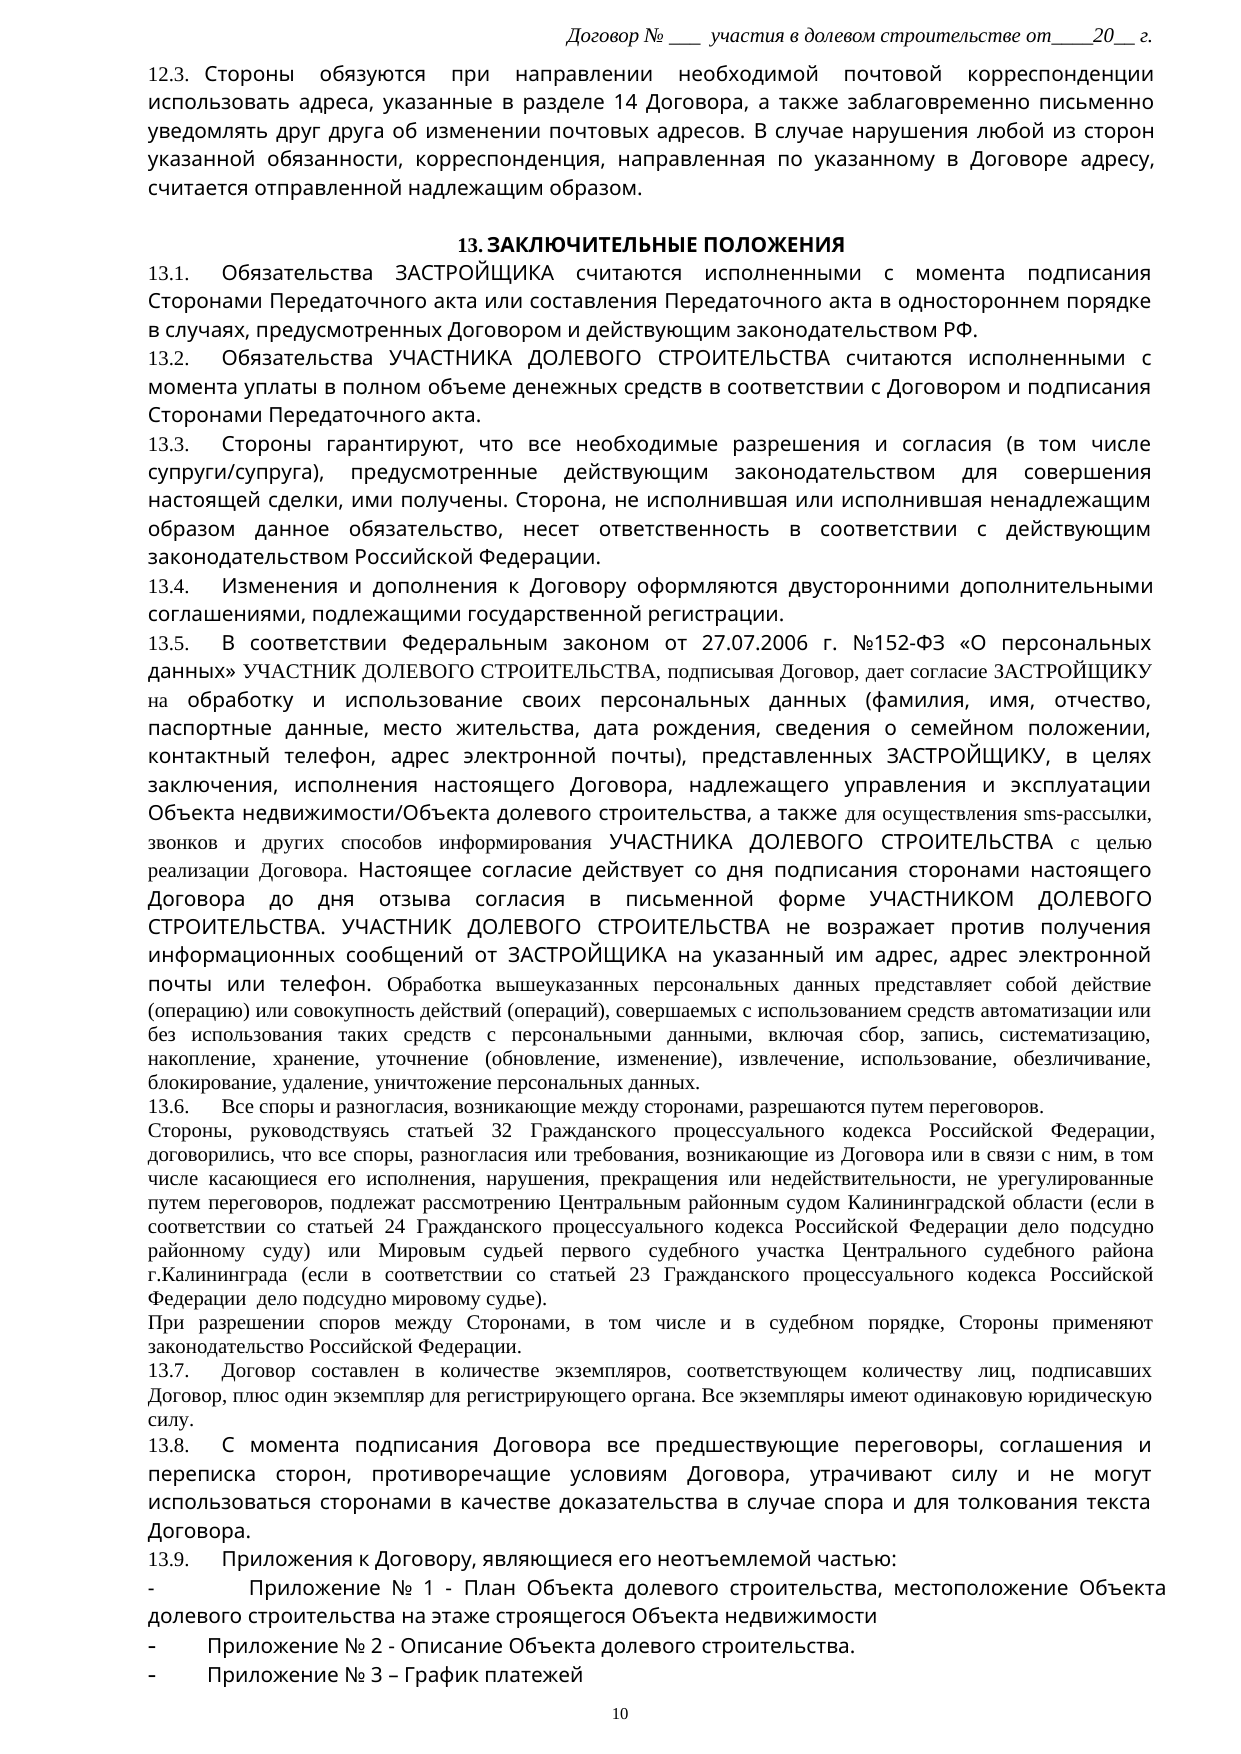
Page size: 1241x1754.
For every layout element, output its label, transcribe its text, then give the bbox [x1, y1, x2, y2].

list Стороны гарантируют, что все необходимые разрешения и согласия (в том числе супруги/супруга), предусмотренные действующим законодательством для совершения настоящей сделки, ими получены. Сторона, не исполнившая или исполнившая ненадлежащим образом данное обязательство, несет ответственность в соответствии с действующим законодательством Российской Федерации. [148, 429, 1152, 571]
text При разрешении споров между Сторонами, в том числе и в судебном порядке, Стороны применяют законодательство Российской Федерации. [148, 1310, 1155, 1358]
list Обязательства ЗАСТРОЙЩИКА считаются исполненными с момента подписания Сторонами Передаточного акта или составления Передаточного акта в одностороннем порядке в случаях, предусмотренных Договором и действующим законодательством РФ. [148, 258, 1152, 343]
text Стороны, руководствуясь статьей 32 Гражданского процессуального кодекса Российской Федерации, договорились, что все споры, разногласия или требования, возникающие из Договора или в связи с ним, в том числе касающиеся его исполнения, нарушения, прекращения или недействительности, не урегулированные путем переговоров, подлежат рассмотрению Центральным районным судом Калининградской области (если в соответствии со статьей 24 Гражданского процессуального кодекса Российской Федерации дело подсудно районному суду) или Мировым судьей первого судебного участка Центрального судебного района г.Калининграда (если в соответствии со статьей 23 Гражданского процессуального кодекса Российской Федерации дело подсудно мировому судье). [148, 1118, 1155, 1310]
list Все споры и разногласия, возникающие между сторонами, разрешаются путем переговоров. [148, 1094, 1152, 1118]
list ЗАКЛЮЧИТЕЛЬНЫЕ ПОЛОЖЕНИЯ [148, 230, 1155, 258]
list Приложения к Договору, являющиеся его неотъемлемой частью: [148, 1544, 1152, 1573]
list Приложение № 2 - Описание Объекта долевого строительства. [148, 1630, 1152, 1659]
list В соответствии Федеральным законом от 27.07.2006 г. №152-ФЗ «О персональных данных» УЧАСТНИК ДОЛЕВОГО СТРОИТЕЛЬСТВА, подписывая Договор, дает согласие ЗАСТРОЙЩИКУ на обработку и использование своих персональных данных (фамилия, имя, отчество, паспортные данные, место жительства, дата рождения, сведения о семейном положении, контактный телефон, адрес электронной почты), представленных ЗАСТРОЙЩИКУ, в целях заключения, исполнения настоящего Договора, надлежащего управления и эксплуатации Объекта недвижимости/Объекта долевого строительства, а также для осуществления sms-рассылки, звонков и других способов информирования УЧАСТНИКА ДОЛЕВОГО СТРОИТЕЛЬСТВА с целью реализации Договора. Настоящее согласие действует со дня подписания сторонами настоящего Договора до дня отзыва согласия в письменной форме УЧАСТНИКОМ ДОЛЕВОГО СТРОИТЕЛЬСТВА. УЧАСТНИК ДОЛЕВОГО СТРОИТЕЛЬСТВА не возражает против получения информационных сообщений от ЗАСТРОЙЩИКА на указанный им адрес, адрес электронной почты или телефон. Обработка вышеуказанных персональных данных представляет собой действие (операцию) или совокупность действий (операций), совершаемых с использованием средств автоматизации или без использования таких средств с персональными данными, включая сбор, запись, систематизацию, накопление, хранение, уточнение (обновление, изменение), извлечение, использование, обезличивание, блокирование, удаление, уничтожение персональных данных. [148, 628, 1152, 1094]
list Договор составлен в количестве экземпляров, соответствующем количеству лиц, подписавших Договор, плюс один экземпляр для регистрирующего органа. Все экземпляры имеют одинаковую юридическую силу. [148, 1358, 1152, 1431]
text - Приложение № 1 - План Объекта долевого строительства, местоположение Объекта долевого строительства на этаже строящегося Объекта недвижимости [148, 1573, 1167, 1630]
list Изменения и дополнения к Договору оформляются двусторонними дополнительными соглашениями, подлежащими государственной регистрации. [148, 571, 1155, 628]
list С момента подписания Договора все предшествующие переговоры, соглашения и переписка сторон, противоречащие условиям Договора, утрачивают силу и не могут использоваться сторонами в качестве доказательства в случае спора и для толкования текста Договора. [148, 1431, 1152, 1544]
list Стороны обязуются при направлении необходимой почтовой корреспонденции использовать адреса, указанные в разделе 14 Договора, а также заблаговременно письменно уведомлять друг друга об изменении почтовых адресов. В случае нарушения любой из сторон указанной обязанности, корреспонденция, направленная по указанному в Договоре адресу, считается отправленной надлежащим образом. [148, 59, 1155, 201]
list Обязательства УЧАСТНИКА ДОЛЕВОГО СТРОИТЕЛЬСТВА считаются исполненными с момента уплаты в полном объеме денежных средств в соответствии с Договором и подписания Сторонами Передаточного акта. [148, 343, 1152, 429]
list Приложение № 3 – График платежей [148, 1659, 1152, 1689]
